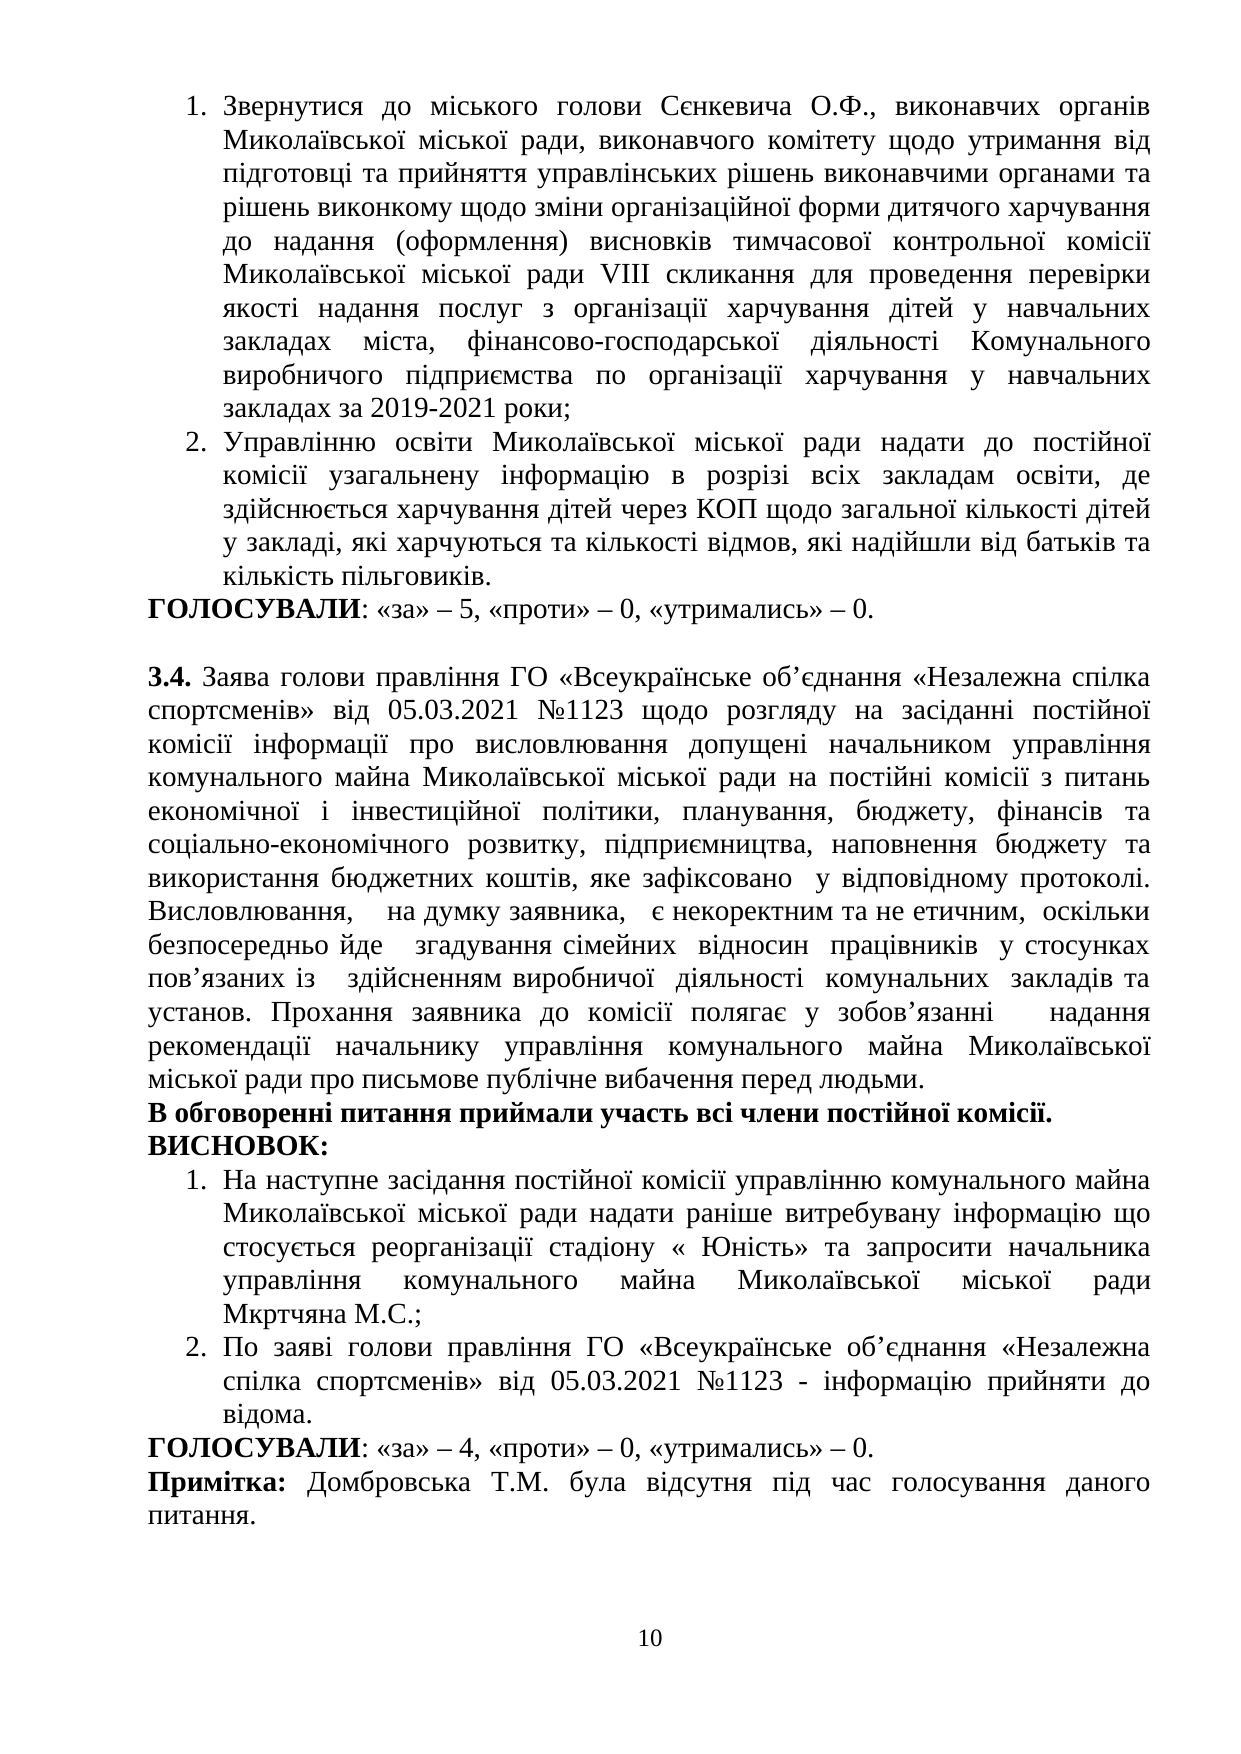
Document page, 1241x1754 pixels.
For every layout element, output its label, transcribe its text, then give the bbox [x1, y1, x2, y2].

text 3.4. Заява голови правління ГО «Всеукраїнське об’єднання «Незалежна спілка спортсменів» від 05.03.2021 №1123 щодо розгляду на засіданні постійної комісії інформації про висловлювання допущені начальником управління комунального майна Миколаївської міської ради на постійні комісії з питань економічної і інвестиційної політики, планування, бюджету, фінансів та соціально-економічного розвитку, підприємництва, наповнення бюджету та використання бюджетних коштів, яке зафіксовано у відповідному протоколі. Висловлювання, на думку заявника, є некоректним та не етичним, оскільки безпосередньо йде згадування сімейних відносин працівників у стосунках пов’язаних із здійсненням виробничої діяльності комунальних закладів та установ. Прохання заявника до комісії полягає у зобов’язанні надання рекомендації начальнику управління комунального майна Миколаївської міської ради про письмове публічне вибачення перед людьми. [148, 659, 1152, 1095]
text В обговоренні питання приймали участь всі члени постійної комісії. [148, 1095, 1152, 1128]
text Примітка: Домбровська Т.М. була відсутня під час голосування даного питання. [148, 1464, 1152, 1531]
list На наступне засідання постійної комісії управлінню комунального майна Миколаївської міської ради надати раніше витребувану інформацію що стосується реорганізації стадіону « Юність» та запросити начальника управління комунального майна Миколаївської міської ради Мкртчяна М.С.; [185, 1162, 1152, 1329]
text ГОЛОСУВАЛИ: «за» – 5, «проти» – 0, «утримались» – 0. [148, 592, 1152, 625]
text ГОЛОСУВАЛИ: «за» – 4, «проти» – 0, «утримались» – 0. [148, 1430, 1152, 1464]
list Звернутися до міського голови Сєнкевича О.Ф., виконавчих органів Миколаївської міської ради, виконавчого комітету щодо утримання від підготовці та прийняття управлінських рішень виконавчими органами та рішень виконкому щодо зміни організаційної форми дитячого харчування до надання (оформлення) висновків тимчасової контрольної комісії Миколаївської міської ради VIIІ скликання для проведення перевірки якості надання послуг з організації харчування дітей у навчальних закладах міста, фінансово-господарської діяльності Комунального виробничого підприємства по організації харчування у навчальних закладах за 2019-2021 роки; [185, 88, 1152, 424]
list Управлінню освіти Миколаївської міської ради надати до постійної комісії узагальнену інформацію в розрізі всіх закладам освіти, де здійснюється харчування дітей через КОП щодо загальної кількості дітей у закладі, які харчуються та кількості відмов, які надійшли від батьків та кількість пільговиків. [185, 424, 1152, 592]
list По заяві голови правління ГО «Всеукраїнське об’єднання «Незалежна спілка спортсменів» від 05.03.2021 №1123 - інформацію прийняти до відома. [185, 1329, 1152, 1430]
text ВИСНОВОК: [148, 1128, 1152, 1162]
